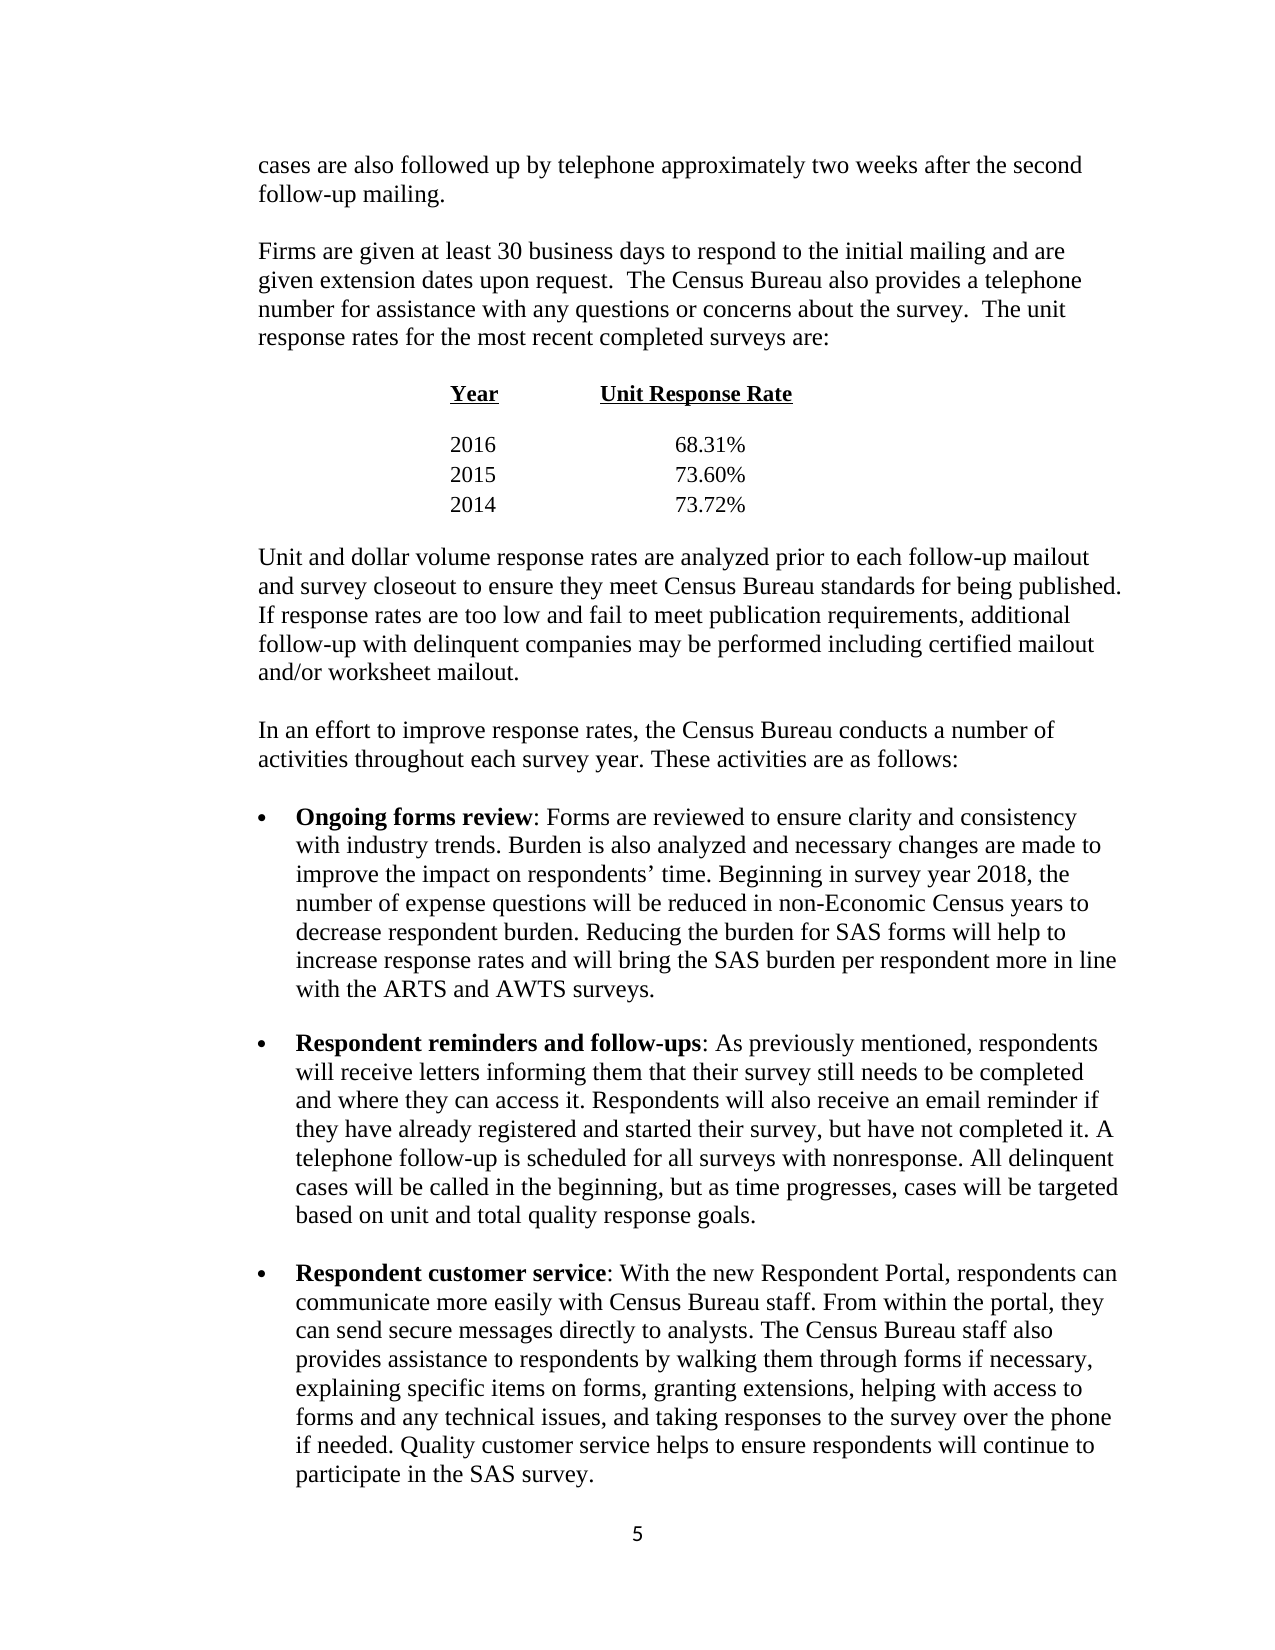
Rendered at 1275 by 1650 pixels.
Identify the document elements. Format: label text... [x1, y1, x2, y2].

text 2016 68.31% 2015 73.60% 2014 73.72% [225, 431, 1125, 518]
text Year Unit Response Rate [225, 380, 1125, 406]
text Firms are given at least 30 business days to respond to the initial mailing and are given extension dates upon request. The Census Bureau also provides a telephone number for assistance with any questions or concerns about the survey. The unit response rates for the most recent completed surveys are: [258, 236, 1125, 351]
text Unit and dollar volume response rates are analyzed prior to each follow-up mailout and survey closeout to ensure they meet Census Bureau standards for being published. If response rates are too low and fail to meet publication requirements, additional follow-up with delinquent companies may be performed including certified mailout and/or worksheet mailout. [258, 542, 1125, 686]
list Respondent reminders and follow-ups: As previously mentioned, respondents will receive letters informing them that their survey still needs to be completed and where they can access it. Respondents will also receive an email reminder if they have already registered and started their survey, but have not completed it. A telephone follow-up is scheduled for all surveys with nonresponse. All delinquent cases will be called in the beginning, but as time progresses, cases will be targeted based on unit and total quality response goals. [258, 1028, 1125, 1229]
list Respondent customer service: With the new Respondent Portal, respondents can communicate more easily with Census Bureau staff. From within the portal, they can send secure messages directly to analysts. The Census Bureau staff also provides assistance to respondents by walking them through forms if necessary, explaining specific items on forms, granting extensions, helping with access to forms and any technical issues, and taking responses to the survey over the phone if needed. Quality customer service helps to ensure respondents will continue to participate in the SAS survey. [258, 1258, 1125, 1488]
list Ongoing forms review: Forms are reviewed to ensure clarity and consistency with industry trends. Burden is also analyzed and necessary changes are made to improve the impact on respondents’ time. Beginning in survey year 2018, the number of expense questions will be reduced in non-Economic Census years to decrease respondent burden. Reducing the burden for SAS forms will help to increase response rates and will bring the SAS burden per respondent more in line with the ARTS and AWTS surveys. [258, 802, 1125, 1003]
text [258, 150, 1125, 207]
text In an effort to improve response rates, the Census Bureau conducts a number of activities throughout each survey year. These activities are as follows: [258, 715, 1125, 772]
